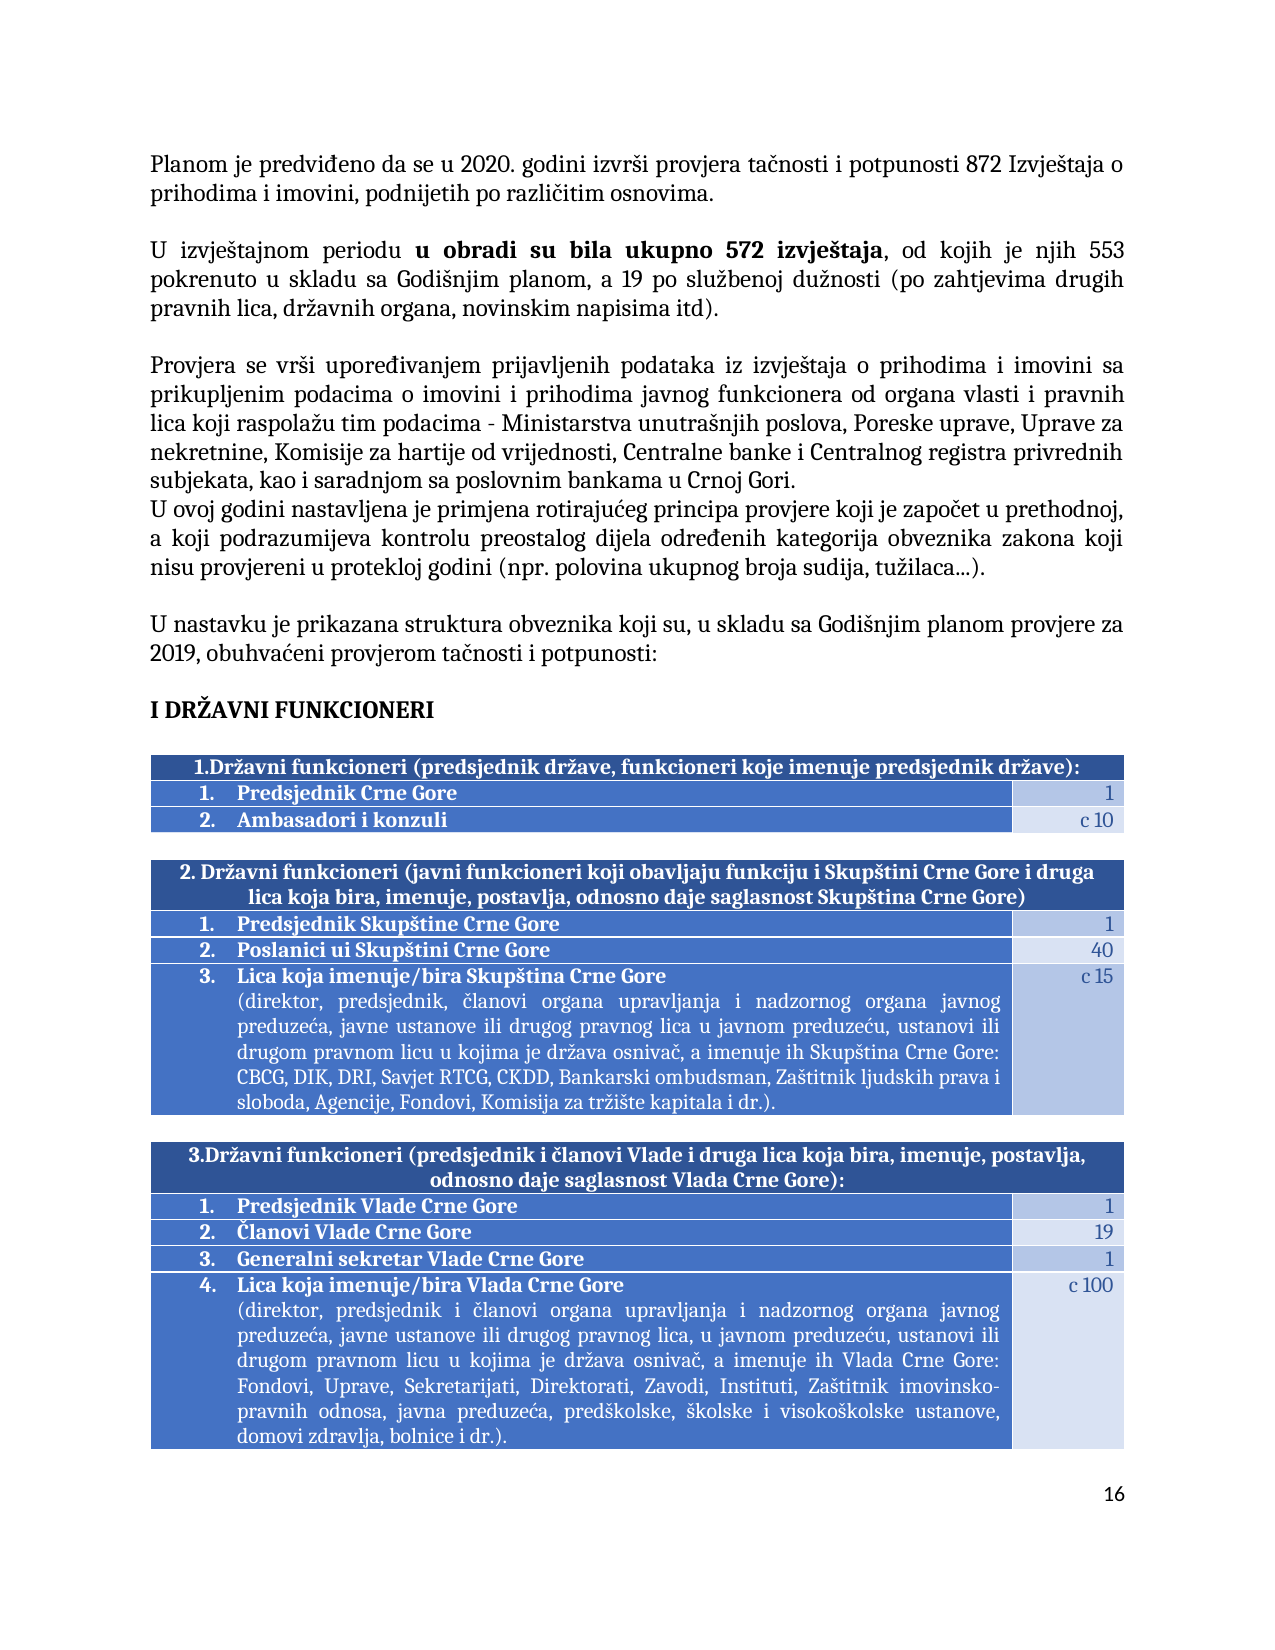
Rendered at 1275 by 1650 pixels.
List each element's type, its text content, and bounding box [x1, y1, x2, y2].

table_cell 1 [1013, 781, 1124, 806]
table_cell 1 [1013, 911, 1124, 936]
table_cell Predsjednik Vlade Crne Gore [151, 1194, 1012, 1219]
table_header 1.Državni funkcioneri (predsjednik države, funkcioneri koje imenuje predsjednik države): [151, 755, 1124, 780]
text U izvještajnom periodu u obradi su bila ukupno 572 izvještaja, od kojih je njih 553 pokrenuto u skladu sa Godišnjim planom, a 19 po službenoj dužnosti (po zahtjevima drugih pravnih lica, državnih organa, novinskim napisima itd). [150, 236, 1125, 322]
table_cell Lica koja imenuje/bira Vlada Crne Gore (direktor, predsjednik i članovi organa upravljanja i nadzornog organa javnog preduzeća, javne ustanove ili drugog pravnog lica, u javnom preduzeću, ustanovi ili drugom pravnom licu u kojima je država osnivač, a imenuje ih Vlada Crne Gore: Fondovi, Uprave, Sekretarijati, Direktorati, Zavodi, Instituti, Zaštitnik imovinsko-pravnih odnosa, javna preduzeća, predškolske, školske i visokoškolske ustanove, domovi zdravlja, bolnice i dr.). [151, 1273, 1012, 1449]
table_cell Lica koja imenuje/bira Skupština Crne Gore (direktor, predsjednik, članovi organa upravljanja i nadzornog organa javnog preduzeća, javne ustanove ili drugog pravnog lica u javnom preduzeću, ustanovi ili drugom pravnom licu u kojima je država osnivač, a imenuje ih Skupština Crne Gore: CBCG, DIK, DRI, Savjet RTCG, CKDD, Bankarski ombudsman, Zaštitnik ljudskih prava i sloboda, Agencije, Fondovi, Komisija za tržište kapitala i dr.). [151, 964, 1012, 1115]
table_cell Poslanici ui Skupštini Crne Gore [151, 938, 1012, 963]
table_cell Članovi Vlade Crne Gore [151, 1220, 1012, 1245]
table_cell c 10 [1013, 807, 1124, 832]
table_header 2. Državni funkcioneri (javni funkcioneri koji obavljaju funkciju i Skupštini Crne Gore i druga lica koja bira, imenuje, postavlja, odnosno daje saglasnost Skupština Crne Gore) [151, 860, 1124, 910]
text Provjera se vrši upoređivanjem prijavljenih podataka iz izvještaja o prihodima i imovini sa prikupljenim podacima o imovini i prihodima javnog funkcionera od organa vlasti i pravnih lica koji raspolažu tim podacima - Ministarstva unutrašnjih poslova, Poreske uprave, Uprave za nekretnine, Komisije za hartije od vrijednosti, Centralne banke i Centralnog registra privrednih subjekata, kao i saradnjom sa poslovnim bankama u Crnoj Gori. [150, 351, 1125, 495]
table_cell c 15 [1013, 964, 1124, 1115]
table_cell 1 [1013, 1246, 1124, 1271]
text I DRŽAVNI FUNKCIONERI [150, 696, 1125, 725]
table_header 3.Državni funkcioneri (predsjednik i članovi Vlade i druga lica koja bira, imenuje, postavlja, odnosno daje saglasnost Vlada Crne Gore): [151, 1142, 1124, 1193]
table_cell 40 [1013, 938, 1124, 963]
table_cell Predsjednik Crne Gore [151, 781, 1012, 806]
text U ovoj godini nastavljena je primjena rotirajućeg principa provjere koji je započet u prethodnoj, a koji podrazumijeva kontrolu preostalog dijela određenih kategorija obveznika zakona koji nisu provjereni u protekloj godini (npr. polovina ukupnog broja sudija, tužilaca...). [150, 495, 1125, 581]
table_cell 1 [1013, 1194, 1124, 1219]
text Planom je predviđeno da se u 2020. godini izvrši provjera tačnosti i potpunosti 872 Izvještaja o prihodima i imovini, podnijetih po različitim osnovima. [150, 150, 1125, 207]
table_cell Ambasadori i konzuli [151, 807, 1012, 832]
table_cell c 100 [1013, 1273, 1124, 1449]
text U nastavku je prikazana struktura obveznika koji su, u skladu sa Godišnjim planom provjere za 2019, obuhvaćeni provjerom tačnosti i potpunosti: [150, 610, 1125, 667]
table_cell 19 [1013, 1220, 1124, 1245]
table_cell Predsjednik Skupštine Crne Gore [151, 911, 1012, 936]
table_cell Generalni sekretar Vlade Crne Gore [151, 1246, 1012, 1271]
